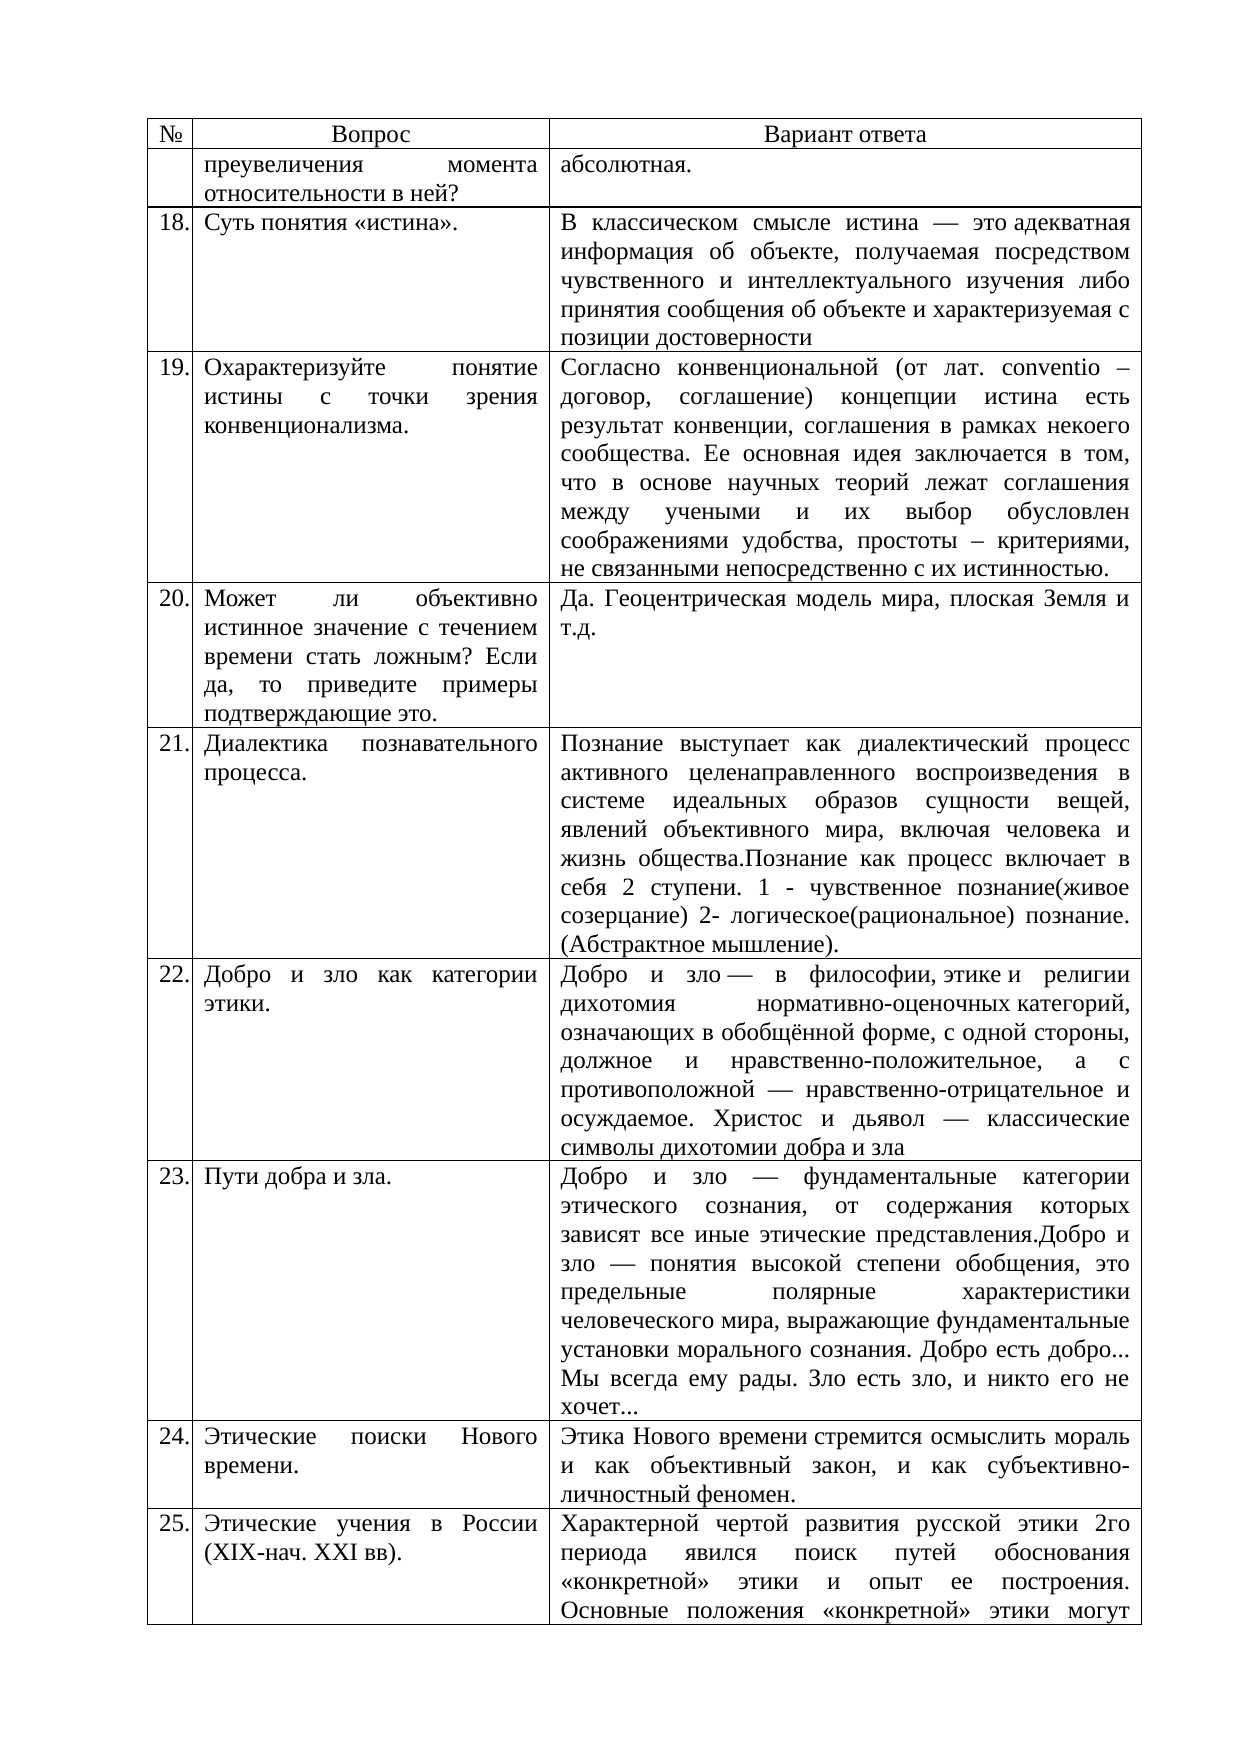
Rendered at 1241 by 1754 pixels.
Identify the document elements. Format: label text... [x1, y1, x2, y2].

table_cell Согласно конвенциональной (от лат. conventio – договор, соглашение) концепции истина есть результат конвенции, соглашения в рамках некоего сообщества. Ее основная идея заключается в том, что в основе научных теорий лежат соглашения между учеными и их выбор обусловлен соображениями удобства, простоты – критериями, не связанными непосредственно с их истинностью. [550, 352, 1141, 582]
table_cell Добро и зло как категории этики. [193, 959, 549, 1160]
table_cell [148, 728, 192, 958]
table_cell [148, 1161, 192, 1420]
table_cell Диалектика познавательного процесса. [193, 728, 549, 958]
table_cell Добро и зло — в философии, этике и религии дихотомия нормативно-оценочных категорий, означающих в обобщённой форме, с одной стороны, должное и нравственно-положительное, а с противоположной — нравственно-отрицательное и осуждаемое. Христос и дьявол — классические символы дихотомии добра и зла [550, 959, 1141, 1160]
table_cell [148, 959, 192, 1160]
table_cell Этика Нового времени стремится осмыслить мораль и как объективный закон, и как субъективно-личностный феномен. [550, 1421, 1141, 1507]
table_cell Может ли объективно истинное значение с течением времени стать ложным? Если да, то приведите примеры подтверждающие это. [193, 583, 549, 727]
table_cell [148, 149, 192, 206]
table_cell В классическом смысле истина — это адекватная информация об объекте, получаемая посредством чувственного и интеллектуального изучения либо принятия сообщения об объекте и характеризуемая с позиции достоверности [550, 208, 1141, 351]
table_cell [193, 149, 549, 206]
table_cell [148, 208, 192, 351]
table_cell Суть понятия «истина». [193, 208, 549, 351]
table_cell [148, 583, 192, 727]
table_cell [193, 1509, 549, 1623]
table_cell Охарактеризуйте понятие истины с точки зрения конвенционализма. [193, 352, 549, 582]
table_cell Да. Геоцентрическая модель мира, плоская Земля и т.д. [550, 583, 1141, 727]
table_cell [550, 1509, 1141, 1623]
table_cell [148, 1421, 192, 1507]
table_cell Этические поиски Нового времени. [193, 1421, 549, 1507]
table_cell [550, 149, 1141, 206]
table_cell [148, 352, 192, 582]
table_cell Добро и зло — фундаментальные категории этического сознания, от содержания которых зависят все иные этические представления.Добро и зло — понятия высокой степени обобщения, это предельные полярные характеристики человеческого мира, выражающие фундаментальные установки морального сознания. Добро есть добро... Мы всегда ему рады. Зло есть зло, и никто его не хочет... [550, 1161, 1141, 1420]
table_header № [148, 119, 192, 148]
table_header Вариант ответа [550, 119, 1141, 148]
table_cell Пути добра и зла. [193, 1161, 549, 1420]
table_header Вопрос [193, 119, 549, 148]
table_cell Познание выступает как диалектический процесс активного целенаправленного воспроизведения в системе идеальных образов сущности вещей, явлений объективного мира, включая человека и жизнь общества.Познание как процесс включает в себя 2 ступени. 1 - чувственное познание(живое созерцание) 2- логическое(рациональное) познание. (Абстрактное мышление). [550, 728, 1141, 958]
table_cell [148, 1509, 192, 1623]
